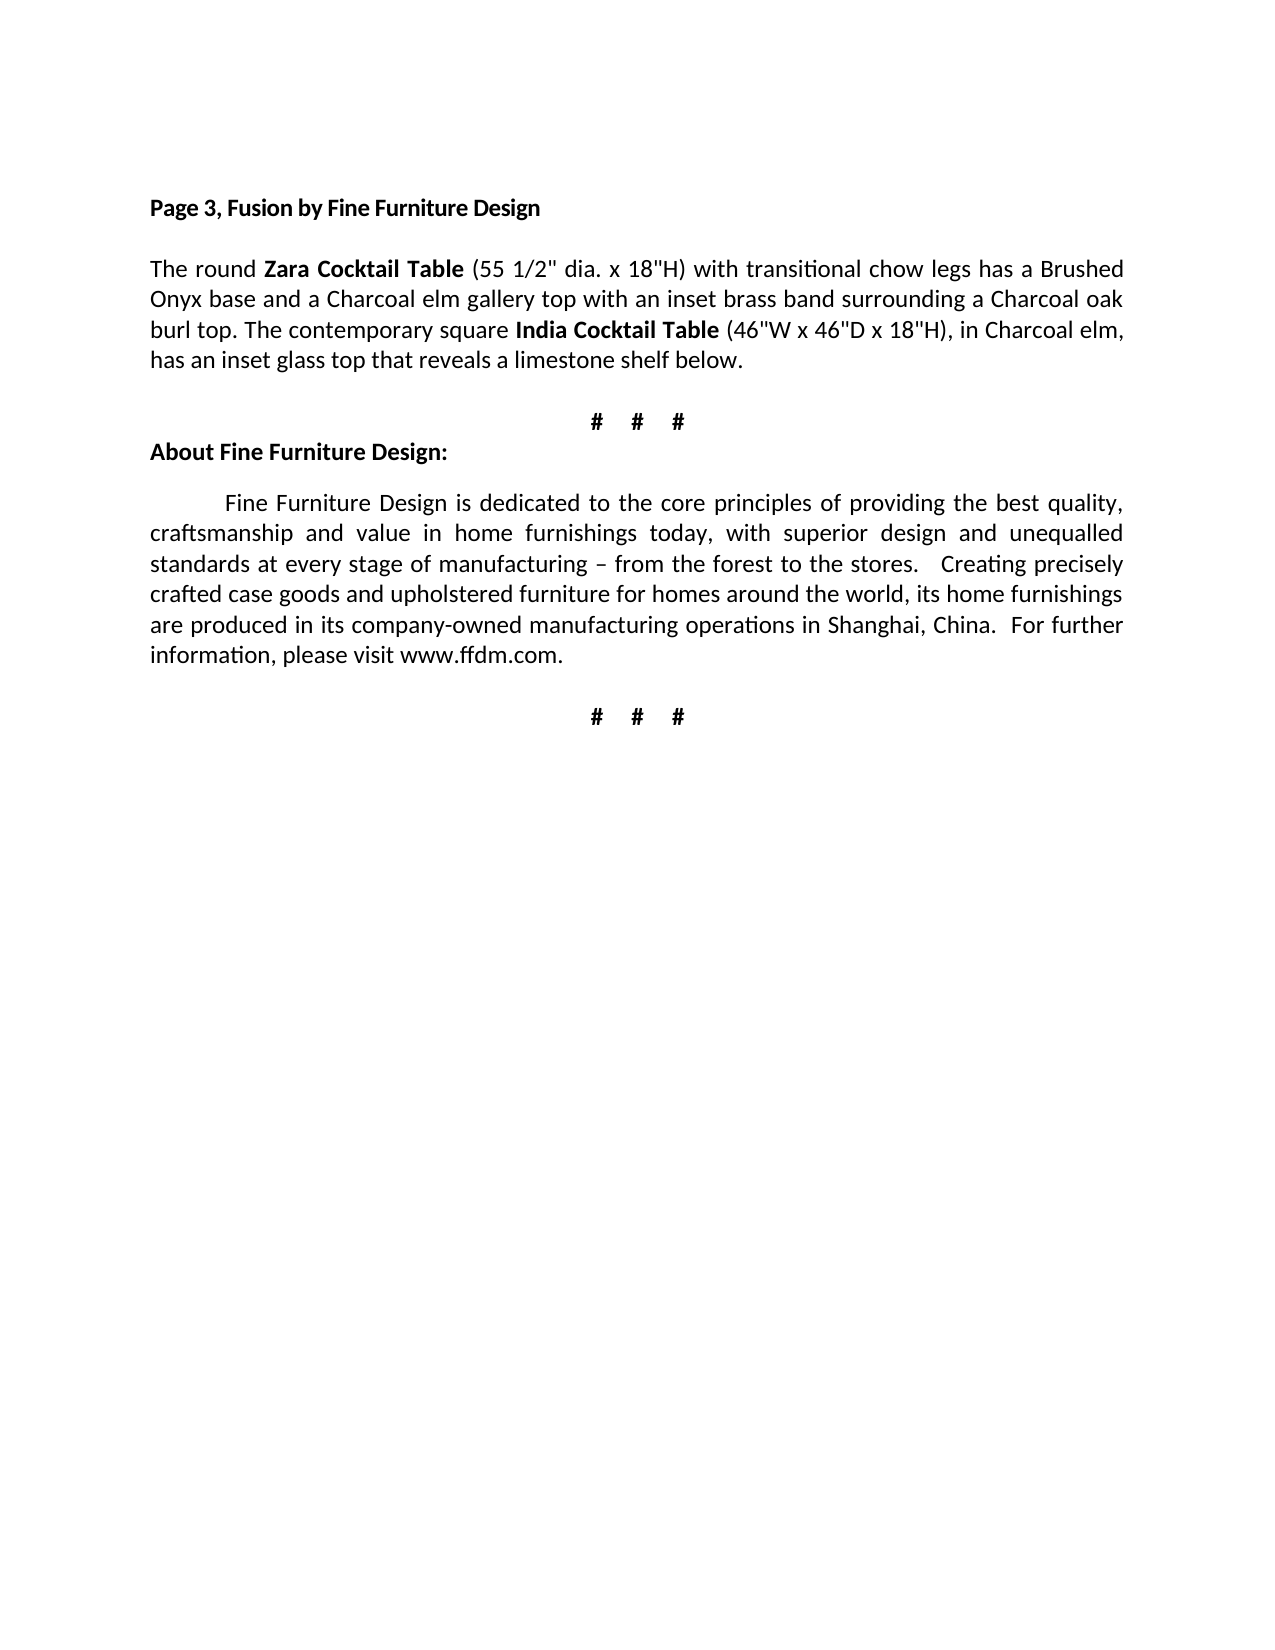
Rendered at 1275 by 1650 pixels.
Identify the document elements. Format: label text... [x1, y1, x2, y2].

text Fine Furniture Design is dedicated to the core principles of providing the best quality, craftsmanship and value in home furnishings today, with superior design and unequalled standards at every stage of manufacturing – from the forest to the stores. Creating precisely crafted case goods and upholstered furniture for homes around the world, its home furnishings are produced in its company-owned manufacturing operations in Shanghai, China. For further information, please visit www.ffdm.com. [150, 487, 1125, 670]
text About Fine Furniture Design: [150, 436, 1125, 467]
text The round Zara Cocktail Table (55 1/2" dia. x 18"H) with transitional chow legs has a Brushed Onyx base and a Charcoal elm gallery top with an inset brass band surrounding a Charcoal oak burl top. The contemporary square India Cocktail Table (46"W x 46"D x 18"H), in Charcoal elm, has an inset glass top that reveals a limestone shelf below. [150, 253, 1125, 375]
text # # # [150, 701, 1125, 731]
text Page 3, Fusion by Fine Furniture Design [150, 192, 1125, 223]
text # # # [150, 406, 1125, 436]
